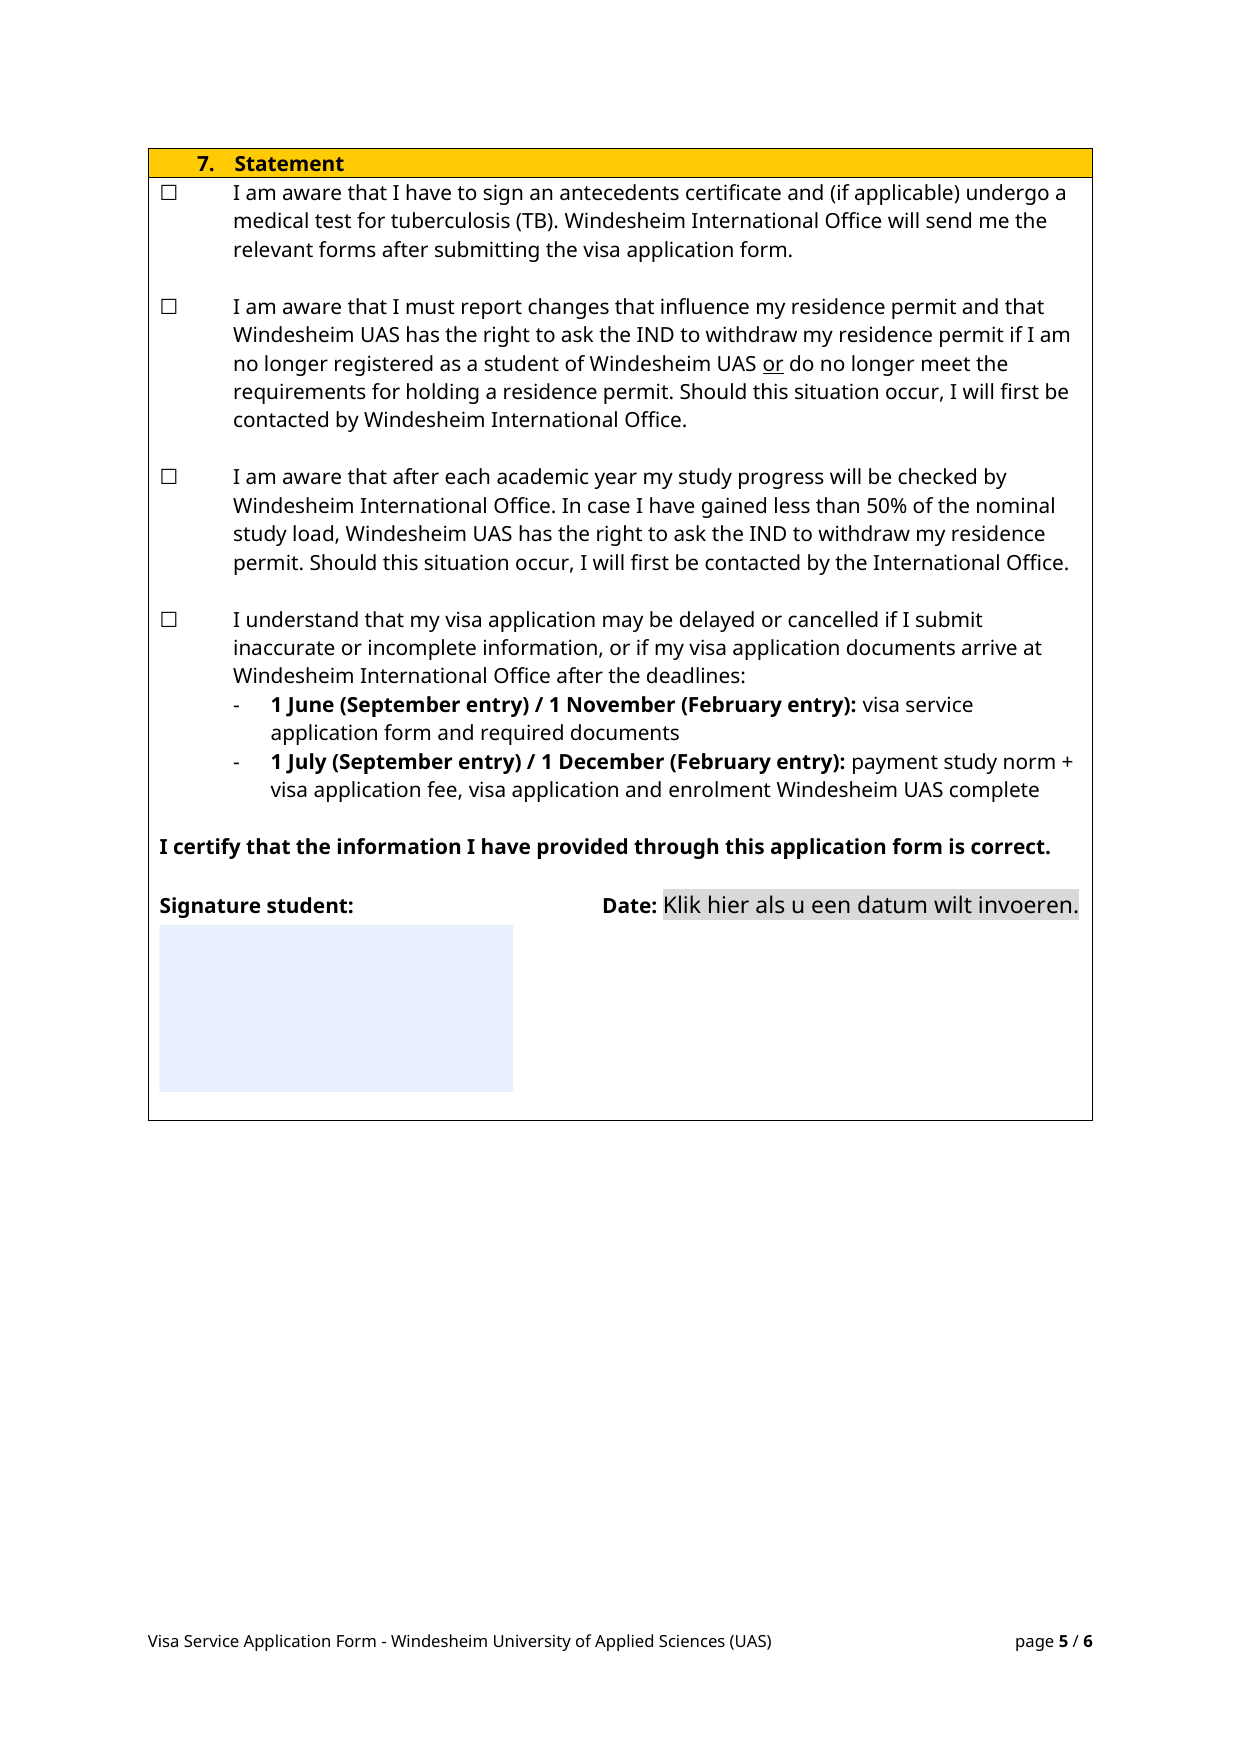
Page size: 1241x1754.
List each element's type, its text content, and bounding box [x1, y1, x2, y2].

table_cell I am aware that I have to sign an antecedents certificate and (if applicable) undergo a medical test for tuberculosis (TB). Windesheim International Office will send me the relevant forms after submitting the visa application form. I am aware that I must report changes that influence my residence permit and that Windesheim UAS has the right to ask the IND to withdraw my residence permit if I am no longer registered as a student of Windesheim UAS or do no longer meet the requirements for holding a residence permit. Should this situation occur, I will first be contacted by Windesheim International Office. I am aware that after each academic year my study progress will be checked by Windesheim International Office. In case I have gained less than 50% of the nominal study load, Windesheim UAS has the right to ask the IND to withdraw my residence permit. Should this situation occur, I will first be contacted by the International Office. I understand that my visa application may be delayed or cancelled if I submit inaccurate or incomplete information, or if my visa application documents arrive at Windesheim International Office after the deadlines: 1 June (September entry) / 1 November (February entry): visa service application form and required documents 1 July (September entry) / 1 December (February entry): payment study norm + visa application fee, visa application and enrolment Windesheim UAS complete I certify that the information I have provided through this application form is correct. Signature student: Date: [149, 178, 1092, 1120]
picture [159, 925, 514, 1092]
table_header Statement [149, 149, 1092, 177]
